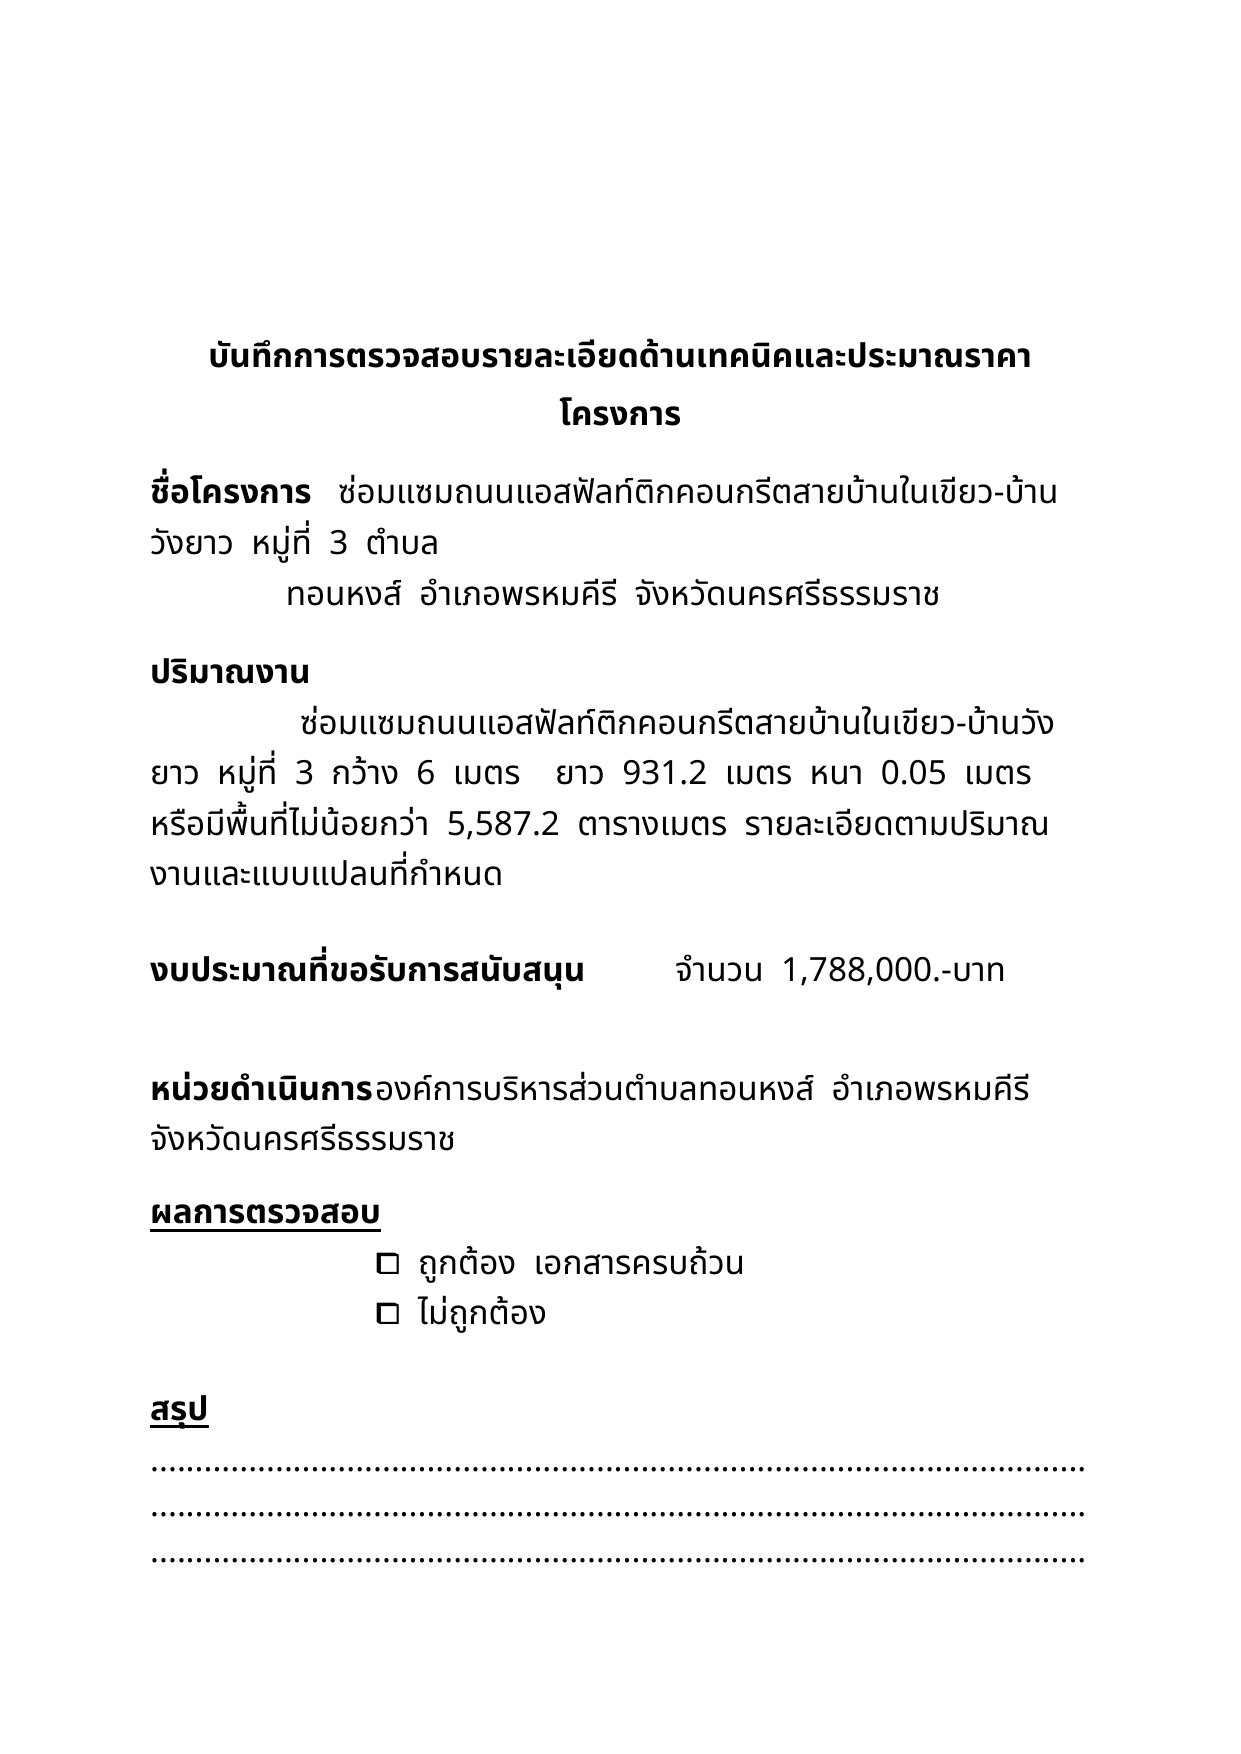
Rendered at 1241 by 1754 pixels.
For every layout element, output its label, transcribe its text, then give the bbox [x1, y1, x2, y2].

text หน่วยดำเนินการ องค์การบริหารส่วนตำบลทอนหงส์ อำเภอพรหมคีรี จังหวัดนครศรีธรรมราช [150, 1065, 1090, 1166]
text ⧠ ไม่ถูกต้อง [150, 1289, 1090, 1340]
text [150, 1436, 1090, 1572]
text สรุป [150, 1385, 1090, 1436]
text ⧠ ถูกต้อง เอกสารครบถ้วน [150, 1239, 1090, 1289]
text ผลการตรวจสอบ [150, 1188, 1090, 1239]
text ชื่อโครงการ ซ่อมแซมถนนแอสฟัลท์ติกคอนกรีตสายบ้านในเขียว-บ้านวังยาว หมู่ที่ 3 ตำบล [150, 468, 1090, 569]
text งบประมาณที่ขอรับการสนับสนุน จำนวน 1,788,000.-บาท [150, 946, 1090, 997]
text ปริมาณงาน [150, 648, 1090, 698]
text บันทึกการตรวจสอบรายละเอียดด้านเทคนิคและประมาณราคาโครงการ [150, 332, 1090, 440]
text ทอนหงส์ อำเภอพรหมคีรี จังหวัดนครศรีธรรมราช [150, 569, 1090, 620]
text ซ่อมแซมถนนแอสฟัลท์ติกคอนกรีตสายบ้านในเขียว-บ้านวังยาว หมู่ที่ 3 กว้าง 6 เมตร ยาว 931.2 เมตร หนา 0.05 เมตร หรือมีพื้นที่ไม่น้อยกว่า 5,587.2 ตารางเมตร รายละเอียดตามปริมาณงานและแบบแปลนที่กำหนด [150, 698, 1090, 901]
